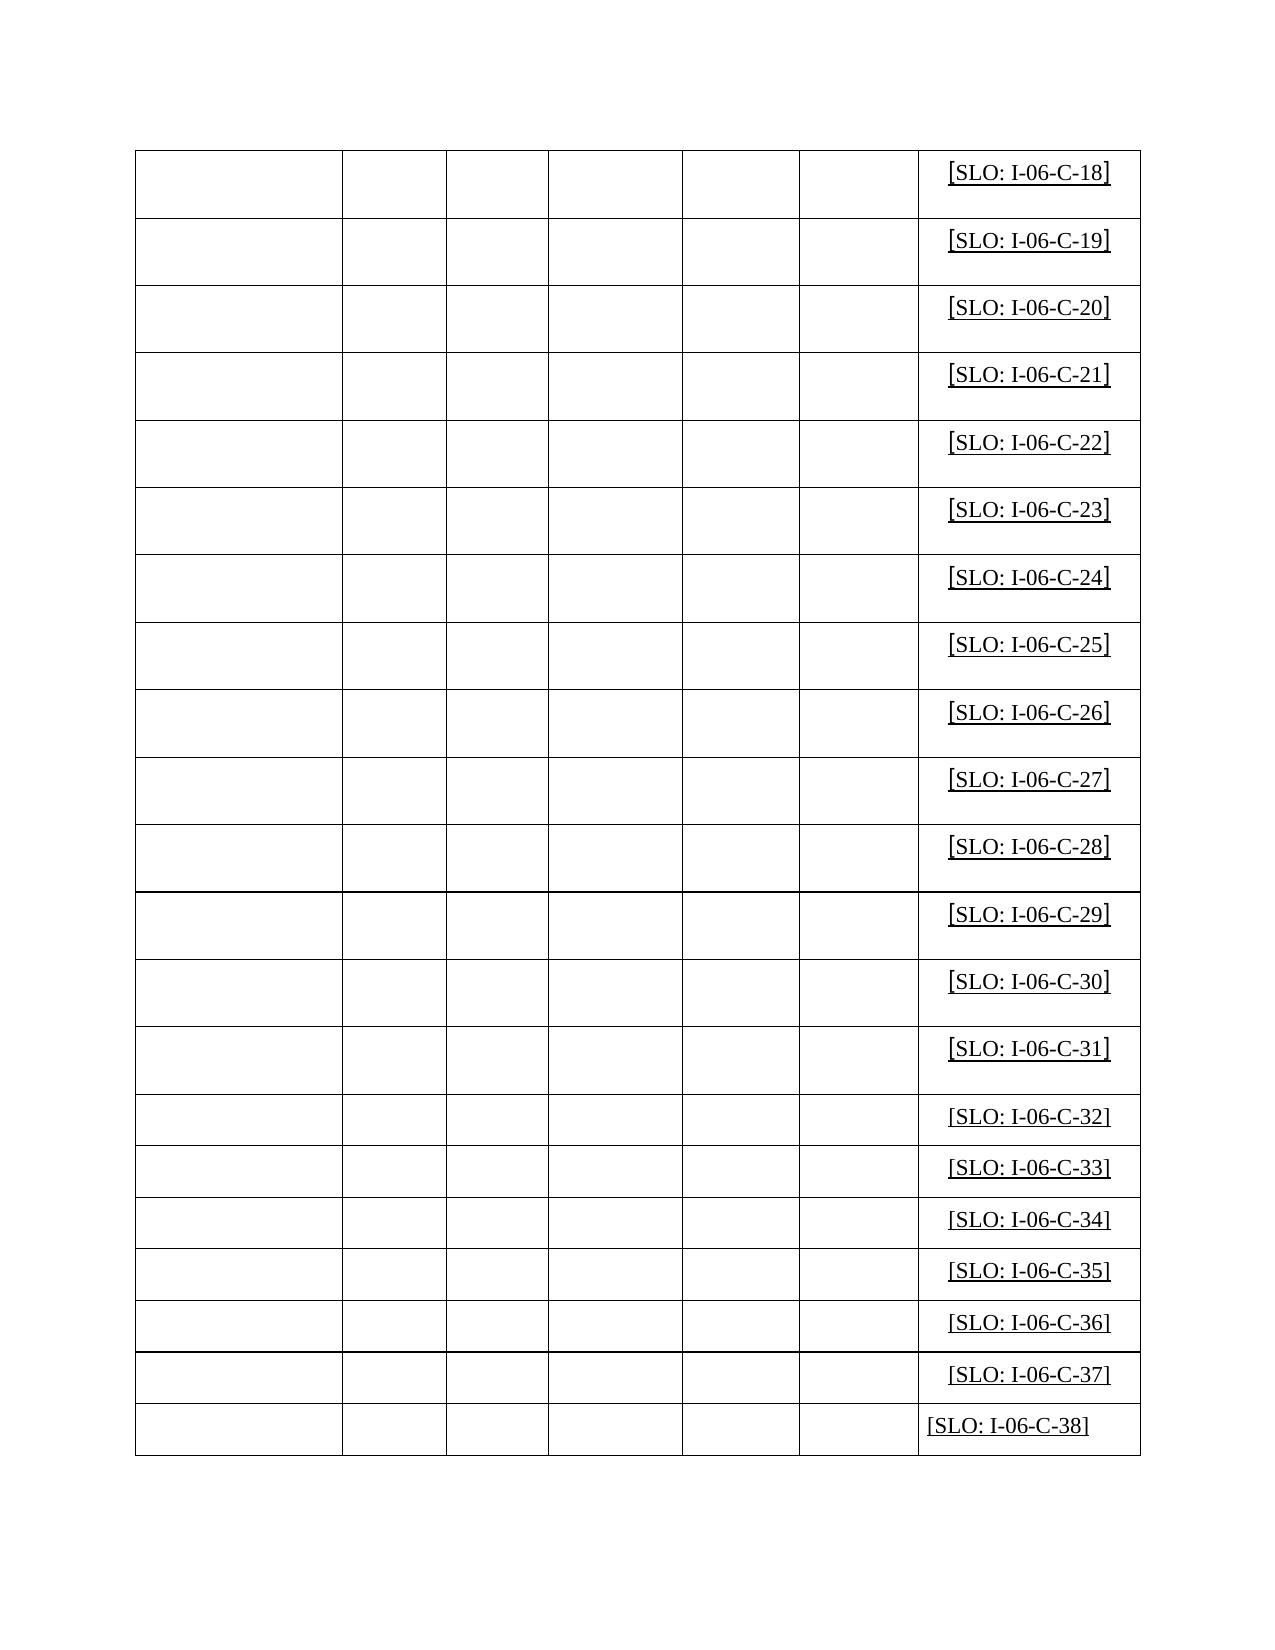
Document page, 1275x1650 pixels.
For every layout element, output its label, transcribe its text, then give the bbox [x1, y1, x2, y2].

table_cell [136, 1095, 342, 1145]
table_cell [SLO: I-06-C-27] [919, 758, 1140, 824]
table_cell [800, 1095, 918, 1145]
table_cell [549, 1301, 682, 1351]
table_cell [SLO: I-06-C-20] [919, 286, 1140, 352]
table_cell [447, 1353, 548, 1403]
table_cell [SLO: I-06-C-23] [919, 488, 1140, 554]
table_cell [683, 1146, 799, 1197]
table_cell [136, 286, 342, 352]
table_cell [447, 151, 548, 217]
table_cell [136, 1198, 342, 1248]
table_cell [549, 488, 682, 554]
table_cell [343, 1353, 446, 1403]
table_cell [343, 1404, 446, 1454]
table_cell [683, 151, 799, 217]
table_cell [683, 1095, 799, 1145]
table_cell [549, 1146, 682, 1197]
table_cell [800, 893, 918, 959]
table_cell [549, 1027, 682, 1093]
table_cell [SLO: I-06-C-36] [919, 1301, 1140, 1351]
table_cell [136, 623, 342, 689]
table_cell [343, 219, 446, 285]
table_cell [447, 1146, 548, 1197]
table_cell [SLO: I-06-C-31] [919, 1027, 1140, 1093]
table_cell [683, 1198, 799, 1248]
table_cell [SLO: I-06-C-21] [919, 353, 1140, 419]
table_cell [SLO: I-06-C-35] [919, 1249, 1140, 1300]
table_cell [136, 555, 342, 622]
table_cell [136, 825, 342, 891]
table_cell [683, 893, 799, 959]
table_cell [447, 1301, 548, 1351]
table_cell [549, 286, 682, 352]
table_cell [800, 960, 918, 1026]
table_cell [SLO: I-06-C-34] [919, 1198, 1140, 1248]
table_cell [800, 151, 918, 217]
table_cell [447, 825, 548, 891]
table_cell [800, 1353, 918, 1403]
table_cell [683, 623, 799, 689]
table_cell [447, 488, 548, 554]
table_cell [549, 825, 682, 891]
table_cell [136, 151, 342, 217]
table_cell [343, 893, 446, 959]
table_cell [549, 1404, 682, 1454]
table_cell [343, 353, 446, 419]
table_cell [447, 1198, 548, 1248]
table_cell [683, 1353, 799, 1403]
table_cell [800, 1301, 918, 1351]
table_cell [800, 286, 918, 352]
table_cell [549, 353, 682, 419]
table_cell [683, 421, 799, 487]
table_cell [136, 353, 342, 419]
table_cell [549, 555, 682, 622]
table_cell [447, 219, 548, 285]
table_cell [800, 555, 918, 622]
table_cell [343, 1198, 446, 1248]
table_cell [447, 353, 548, 419]
table_cell [447, 893, 548, 959]
table_cell [343, 286, 446, 352]
table_cell [136, 1027, 342, 1093]
table_cell [136, 960, 342, 1026]
table_cell [800, 1404, 918, 1454]
table_cell [549, 1353, 682, 1403]
table_cell [800, 1249, 918, 1300]
table_cell [447, 758, 548, 824]
table_cell [683, 219, 799, 285]
table_cell [136, 1249, 342, 1300]
table_cell [136, 1353, 342, 1403]
table_cell [343, 421, 446, 487]
table_cell [447, 1027, 548, 1093]
table_cell [136, 219, 342, 285]
table_cell [549, 690, 682, 757]
table_cell [549, 1095, 682, 1145]
table_cell [683, 960, 799, 1026]
table_cell [136, 758, 342, 824]
table_cell [549, 421, 682, 487]
table_cell [683, 758, 799, 824]
table_cell [SLO: I-06-C-38] [919, 1404, 1140, 1454]
table_cell [SLO: I-06-C-19] [919, 219, 1140, 285]
table_cell [SLO: I-06-C-22] [919, 421, 1140, 487]
table_cell [447, 555, 548, 622]
table_cell [SLO: I-06-C-25] [919, 623, 1140, 689]
table_cell [549, 960, 682, 1026]
table_cell [683, 353, 799, 419]
table_cell [343, 1249, 446, 1300]
table_cell [800, 1027, 918, 1093]
table_cell [343, 960, 446, 1026]
table_cell [SLO: I-06-C-30] [919, 960, 1140, 1026]
table_cell [549, 1249, 682, 1300]
table_cell [800, 758, 918, 824]
table_cell [343, 555, 446, 622]
table_cell [549, 623, 682, 689]
table_cell [136, 893, 342, 959]
table_cell [549, 758, 682, 824]
table_cell [343, 488, 446, 554]
table_cell [343, 1095, 446, 1145]
table_cell [683, 825, 799, 891]
table_cell [343, 1027, 446, 1093]
table_cell [549, 219, 682, 285]
table_cell [683, 555, 799, 622]
table_cell [549, 1198, 682, 1248]
table_cell [800, 353, 918, 419]
table_cell [343, 151, 446, 217]
table_cell [447, 690, 548, 757]
table_cell [343, 825, 446, 891]
table_cell [683, 488, 799, 554]
table_cell [136, 1404, 342, 1454]
table_cell [800, 421, 918, 487]
table_cell [343, 1301, 446, 1351]
table_cell [343, 758, 446, 824]
table_cell [136, 488, 342, 554]
table_cell [SLO: I-06-C-28] [919, 825, 1140, 891]
table_cell [800, 623, 918, 689]
table_cell [136, 690, 342, 757]
table_cell [447, 1249, 548, 1300]
table_cell [136, 421, 342, 487]
table_cell [447, 286, 548, 352]
table_cell [800, 488, 918, 554]
table_cell [SLO: I-06-C-32] [919, 1095, 1140, 1145]
table_cell [SLO: I-06-C-33] [919, 1146, 1140, 1197]
table_cell [343, 690, 446, 757]
table_cell [683, 1249, 799, 1300]
table_cell [549, 893, 682, 959]
table_cell [683, 1404, 799, 1454]
table_cell [SLO: I-06-C-24] [919, 555, 1140, 622]
table_cell [343, 623, 446, 689]
table_cell [136, 1146, 342, 1197]
table_cell [SLO: I-06-C-18] [919, 151, 1140, 217]
table_cell [800, 1198, 918, 1248]
table_cell [447, 1095, 548, 1145]
table_cell [683, 690, 799, 757]
table_cell [343, 1146, 446, 1197]
table_cell [136, 1301, 342, 1351]
table_cell [SLO: I-06-C-26] [919, 690, 1140, 757]
table_cell [800, 825, 918, 891]
table_cell [SLO: I-06-C-29] [919, 893, 1140, 959]
table_cell [SLO: I-06-C-37] [919, 1353, 1140, 1403]
table_cell [447, 960, 548, 1026]
table_cell [683, 1301, 799, 1351]
table_cell [549, 151, 682, 217]
table_cell [447, 1404, 548, 1454]
table_cell [447, 421, 548, 487]
table_cell [800, 219, 918, 285]
table_cell [683, 1027, 799, 1093]
table_cell [800, 690, 918, 757]
table_cell [683, 286, 799, 352]
table_cell [447, 623, 548, 689]
table_cell [800, 1146, 918, 1197]
